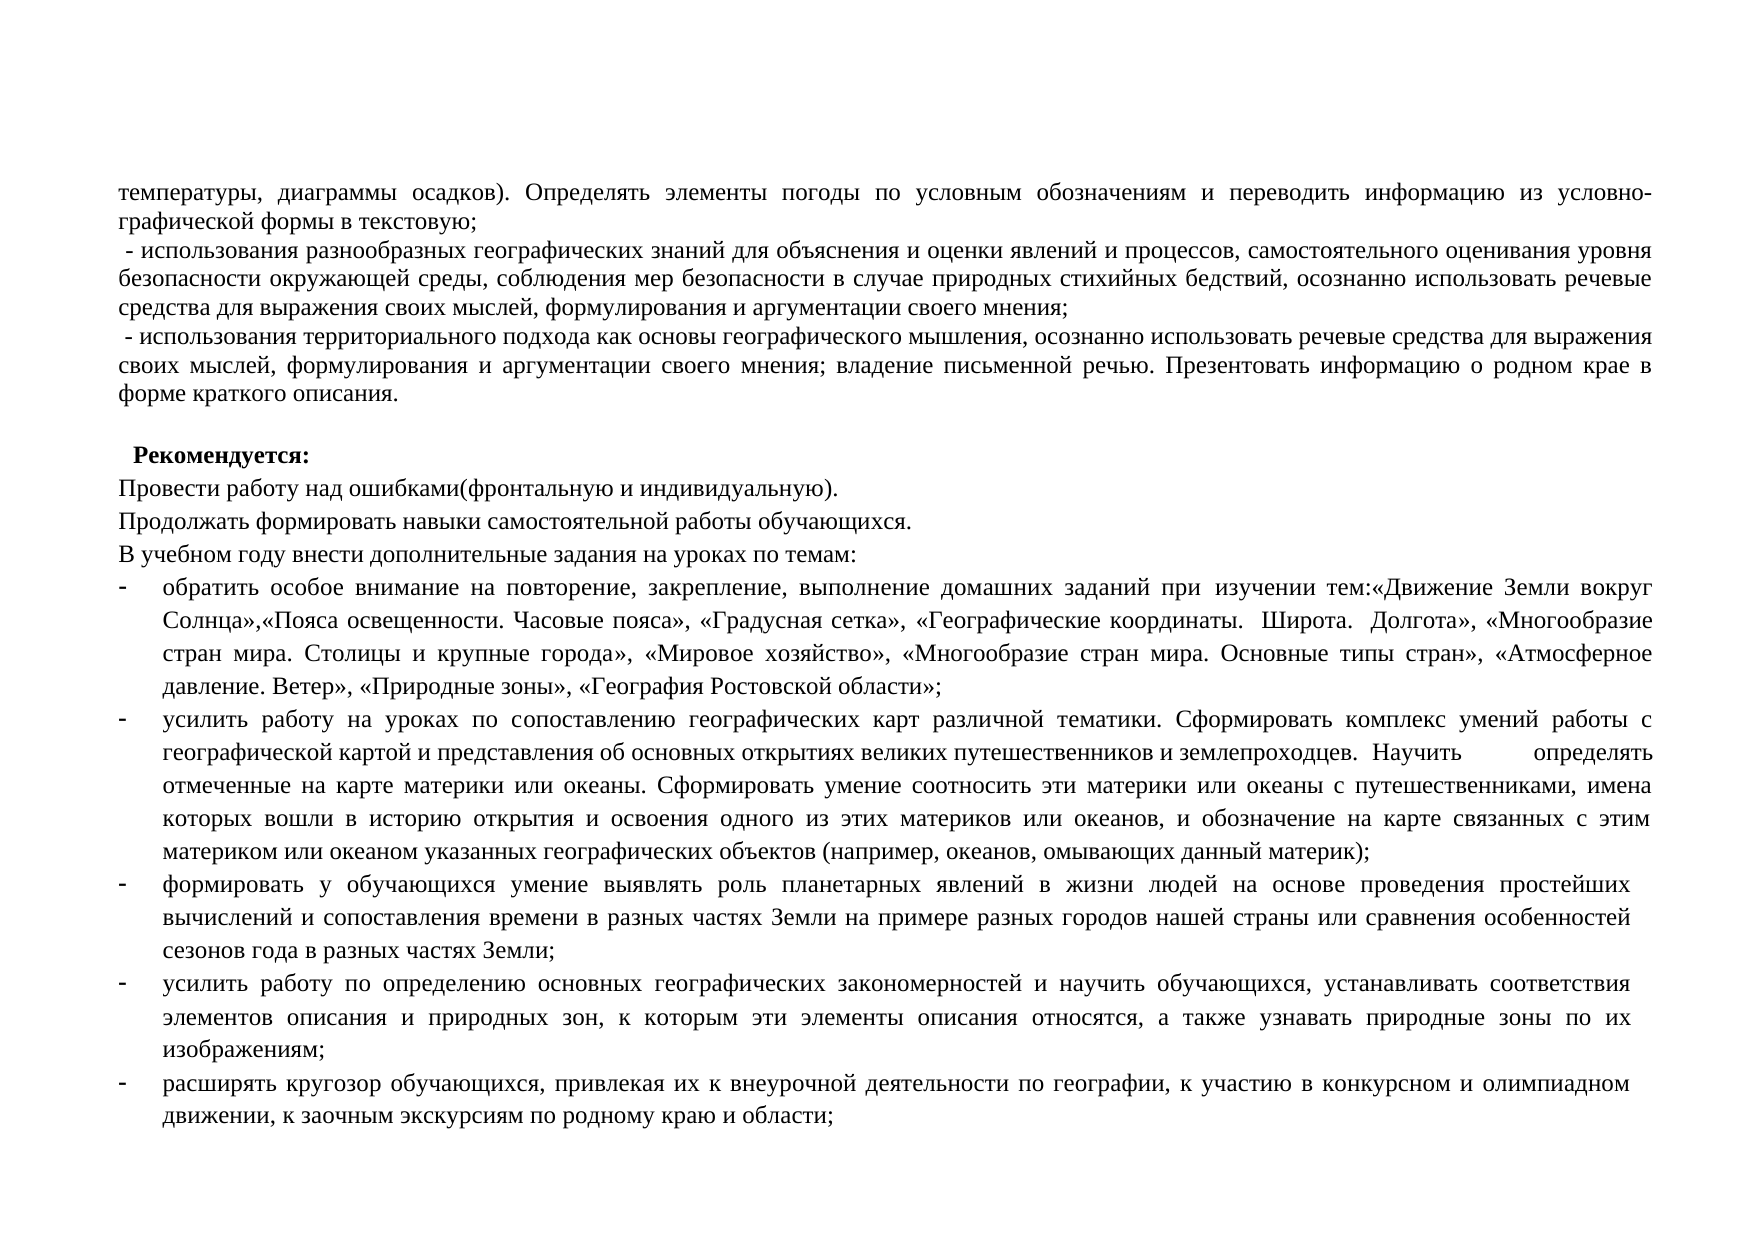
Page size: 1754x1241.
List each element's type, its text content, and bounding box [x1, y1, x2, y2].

text Продолжать формировать навыки самостоятельной работы обучающихся. [118, 506, 1654, 535]
list усилить работу на уроках по сопоставлению географических карт различной тематики. Сформировать комплекс умений работы с географической картой и представления об основных открытиях великих путешественников и землепроходцев. Научить определять отмеченные на карте материки или океаны. Сформировать умение соотносить эти материки или океаны с путешественниками, имена которых вошли в историю открытия и освоения одного из этих материков или океанов, и обозначение на карте связанных с этим материком или океаном указанных географических объектов (например, океанов, омывающих данный материк); [118, 704, 1653, 865]
text - использования разнообразных географических знаний для объяснения и оценки явлений и процессов, самостоятельного оценивания уровня безопасности окружающей среды, соблюдения мер безопасности в случае природных стихийных бедствий, осознанно использовать речевые средства для выражения своих мыслей, формулирования и аргументации своего мнения; [118, 235, 1654, 321]
list обратить особое внимание на повторение, закрепление, выполнение домашних заданий при изучении тем:«Движение Земли вокруг Солнца»,«Пояса освещенности. Часовые пояса», «Градусная сетка», «Географические координаты. Широта. Долгота», «Многообразие стран мира. Столицы и крупные города», «Мировое хозяйство», «Многообразие стран мира. Основные типы стран», «Атмосферное давление. Ветер», «Природные зоны», «География Ростовской области»; [118, 572, 1653, 700]
text В учебном году внести дополнительные задания на уроках по темам: [118, 539, 1653, 568]
list усилить работу по определению основных географических закономерностей и научить обучающихся, устанавливать соответствия элементов описания и природных зон, к которым эти элементы описания относятся, а также узнавать природные зоны по их изображениям; [118, 968, 1633, 1063]
text Рекомендуется: [133, 440, 1654, 469]
list расширять кругозор обучающихся, привлекая их к внеурочной деятельности по географии, к участию в конкурсном и олимпиадном движении, к заочным экскурсиям по родному краю и области; [118, 1068, 1633, 1129]
list формировать у обучающихся умение выявлять роль планетарных явлений в жизни людей на основе проведения простейших вычислений и сопоставления времени в разных частях Земли на примере разных городов нашей страны или сравнения особенностей сезонов года в разных частях Земли; [118, 869, 1633, 964]
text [118, 177, 1654, 235]
text - использования территориального подхода как основы географического мышления, осознанно использовать речевые средства для выражения своих мыслей, формулирования и аргументации своего мнения; владение письменной речью. Презентовать информацию о родном крае в форме краткого описания. [118, 321, 1654, 407]
text Провести работу над ошибками(фронтальную и индивидуальную). [118, 473, 1633, 502]
